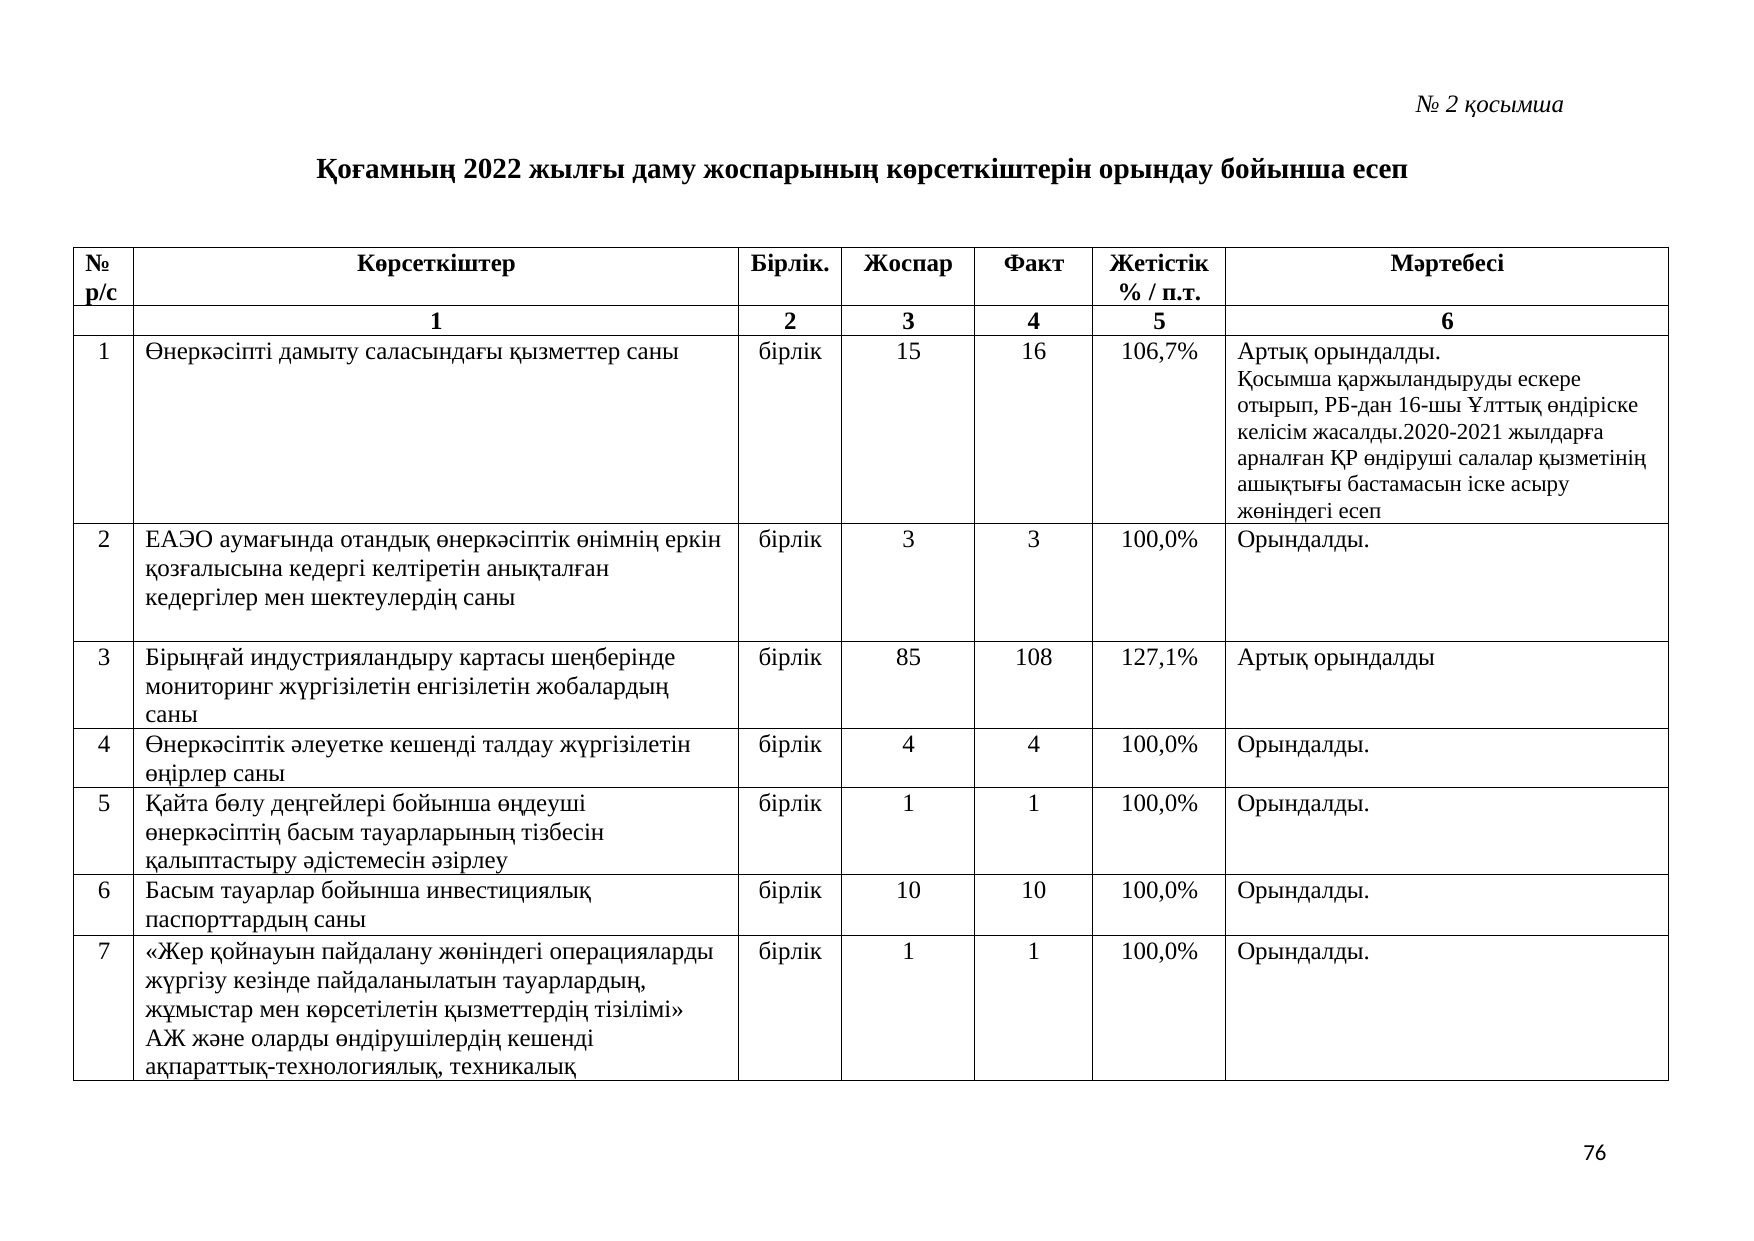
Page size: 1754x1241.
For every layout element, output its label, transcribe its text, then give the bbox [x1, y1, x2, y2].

table_cell 3 [975, 524, 1092, 641]
table_cell 1 [842, 788, 974, 874]
table_cell Бірыңғай индустрияландыру картасы шеңберінде мониторинг жүргізілетін енгізілетін жобалардың саны [134, 642, 738, 728]
table_cell 100,0% [1093, 936, 1225, 1080]
table_cell Орындалды. [1226, 788, 1668, 874]
table_cell 108 [975, 642, 1092, 728]
table_cell 1 [74, 336, 133, 523]
table_cell 10 [975, 875, 1092, 935]
table_cell 100,0% [1093, 788, 1225, 874]
table_cell 6 [74, 875, 133, 935]
table_cell 1 [842, 936, 974, 1080]
table_cell Орындалды. [1226, 875, 1668, 935]
table_cell 15 [842, 336, 974, 523]
table_header Көрсеткіштер [134, 248, 738, 305]
table_cell 1 [134, 306, 738, 335]
table_cell Орындалды. [1226, 936, 1668, 1080]
table_cell 3 [842, 524, 974, 641]
table_cell [74, 306, 133, 335]
table_cell 100,0% [1093, 524, 1225, 641]
table_cell Артық орындалды [1226, 642, 1668, 728]
table_header Жоспар [842, 248, 974, 305]
table_cell 2 [739, 306, 841, 335]
table_cell бірлік [739, 729, 841, 787]
table_cell 100,0% [1093, 875, 1225, 935]
table_cell 1 [975, 788, 1092, 874]
table_cell 2 [74, 524, 133, 641]
table_cell 16 [975, 336, 1092, 523]
table_cell 4 [74, 729, 133, 787]
table_cell Орындалды. [1226, 729, 1668, 787]
table_cell бірлік [739, 642, 841, 728]
table_cell 85 [842, 642, 974, 728]
table_cell Басым тауарлар бойынша инвестициялық паспорттардың саны [134, 875, 738, 935]
text Қоғамның 2022 жылғы даму жоспарының көрсеткіштерін орындау бойынша есеп [118, 151, 1606, 184]
table_header Мәртебесі [1226, 248, 1668, 305]
table_cell Өнеркәсіптік әлеуетке кешенді талдау жүргізілетін өңірлер саны [134, 729, 738, 787]
table_cell 127,1% [1093, 642, 1225, 728]
table_cell бірлік [739, 336, 841, 523]
table_cell бірлік [739, 524, 841, 641]
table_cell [134, 936, 738, 1080]
table_cell бірлік [739, 788, 841, 874]
table_cell 5 [74, 788, 133, 874]
table_cell 4 [842, 729, 974, 787]
table_header Бірлік. [739, 248, 841, 305]
table_cell 7 [74, 936, 133, 1080]
table_cell Орындалды. [1226, 524, 1668, 641]
table_header № р/с [74, 248, 133, 305]
table_cell Өнеркәсіпті дамыту саласындағы қызметтер саны [134, 336, 738, 523]
table_cell Артық орындалды. Қосымша қаржыландыруды ескере отырып, РБ-дан 16-шы Ұлттық өндіріске келісім жасалды.2020-2021 жылдарға арналған ҚР өндіруші салалар қызметінің ашықтығы бастамасын іске асыру жөніндегі есеп [1226, 336, 1668, 523]
table_cell бірлік [739, 875, 841, 935]
table_cell 106,7% [1093, 336, 1225, 523]
subtitle № 2 қосымша қоғамның 2022 жылғы даму жоспары көрсеткіштерінің орындалуы (мониторингі) бойынша есеп [118, 89, 1606, 151]
table_cell 1 [975, 936, 1092, 1080]
table_header Факт [975, 248, 1092, 305]
table_cell 6 [1226, 306, 1668, 335]
table_header Жетістік % / п.т. [1093, 248, 1225, 305]
table_cell 4 [975, 306, 1092, 335]
table_cell 4 [975, 729, 1092, 787]
table_cell 5 [1093, 306, 1225, 335]
table_cell ЕАЭО аумағында отандық өнеркәсіптік өнімнің еркін қозғалысына кедергі келтіретін анықталған кедергілер мен шектеулердің саны [134, 524, 738, 641]
table_cell 3 [842, 306, 974, 335]
table_cell Қайта бөлу деңгейлері бойынша өңдеуші өнеркәсіптің басым тауарларының тізбесін қалыптастыру әдістемесін әзірлеу [134, 788, 738, 874]
table_cell 100,0% [1093, 729, 1225, 787]
table_cell 10 [842, 875, 974, 935]
table_cell 3 [74, 642, 133, 728]
table_cell бірлік [739, 936, 841, 1080]
